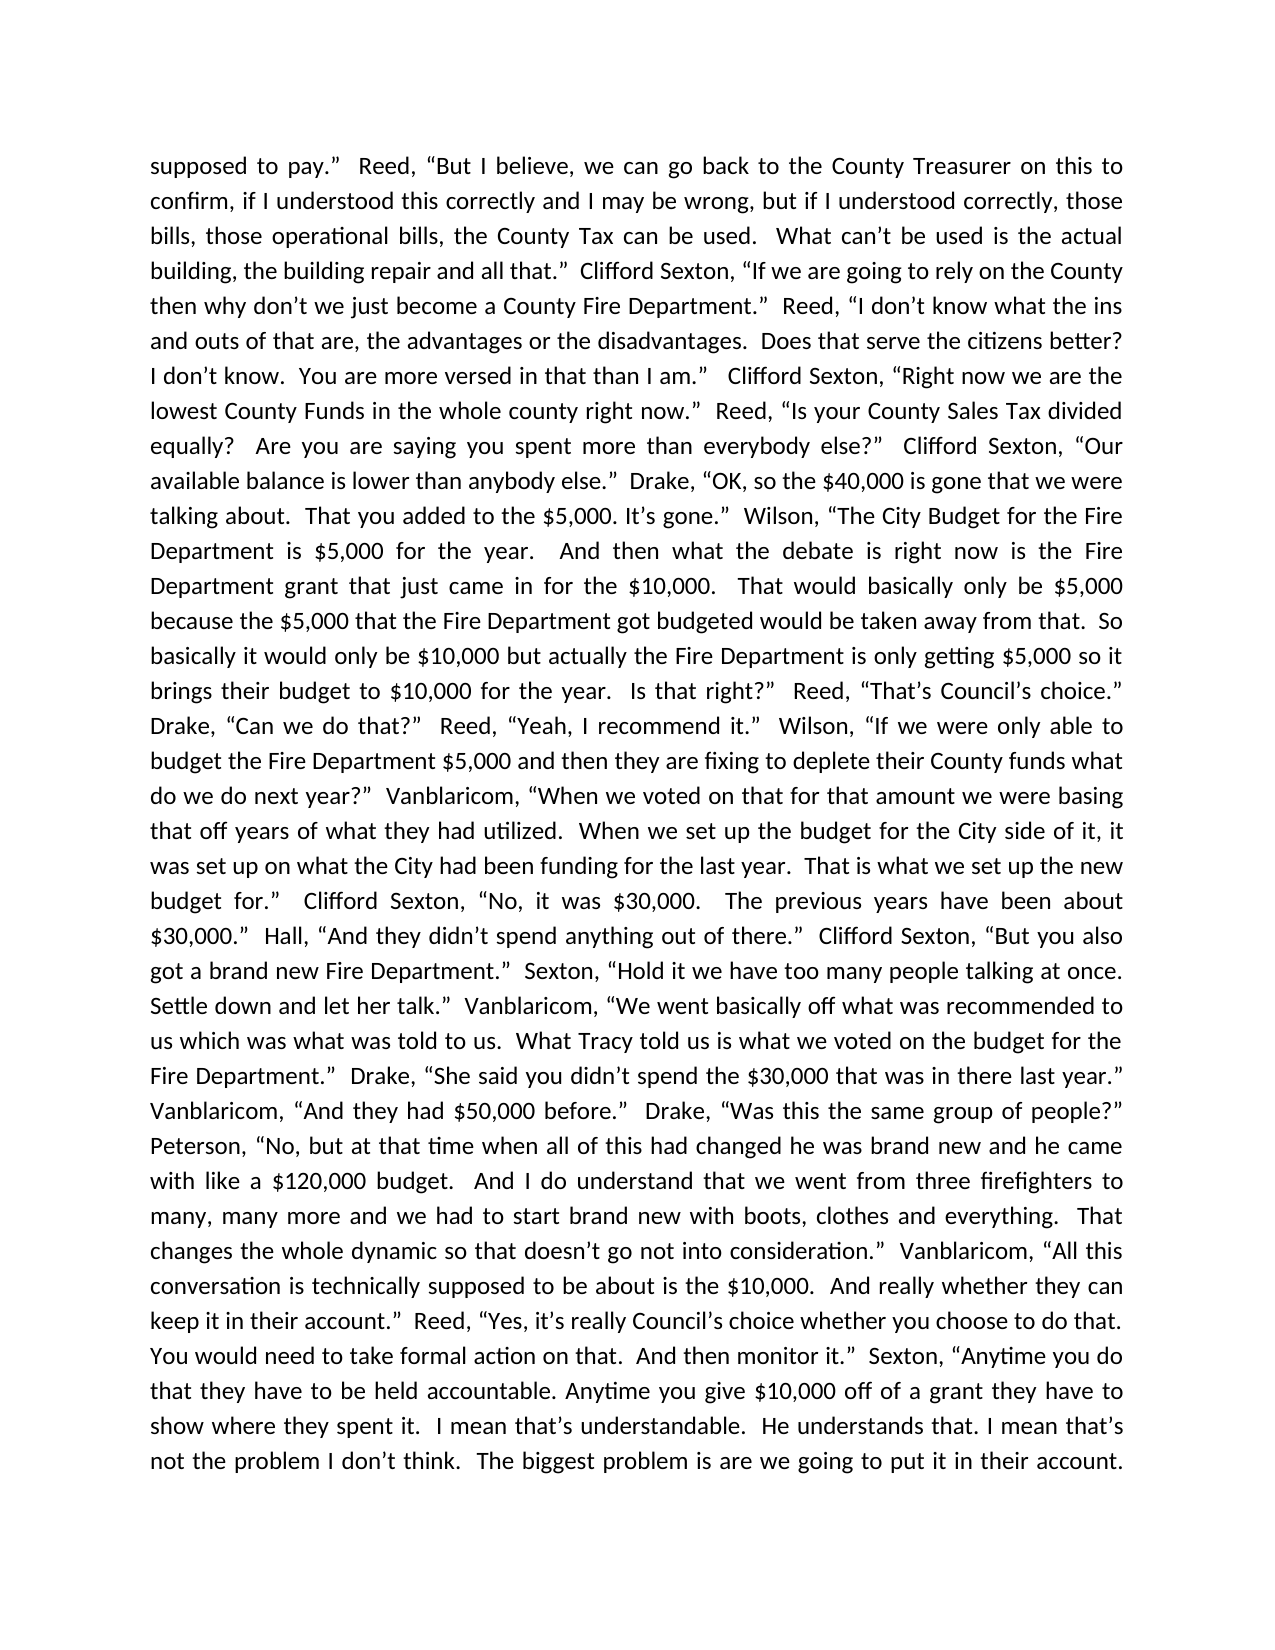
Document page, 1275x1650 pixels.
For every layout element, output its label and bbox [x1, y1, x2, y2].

text [150, 150, 1125, 1476]
